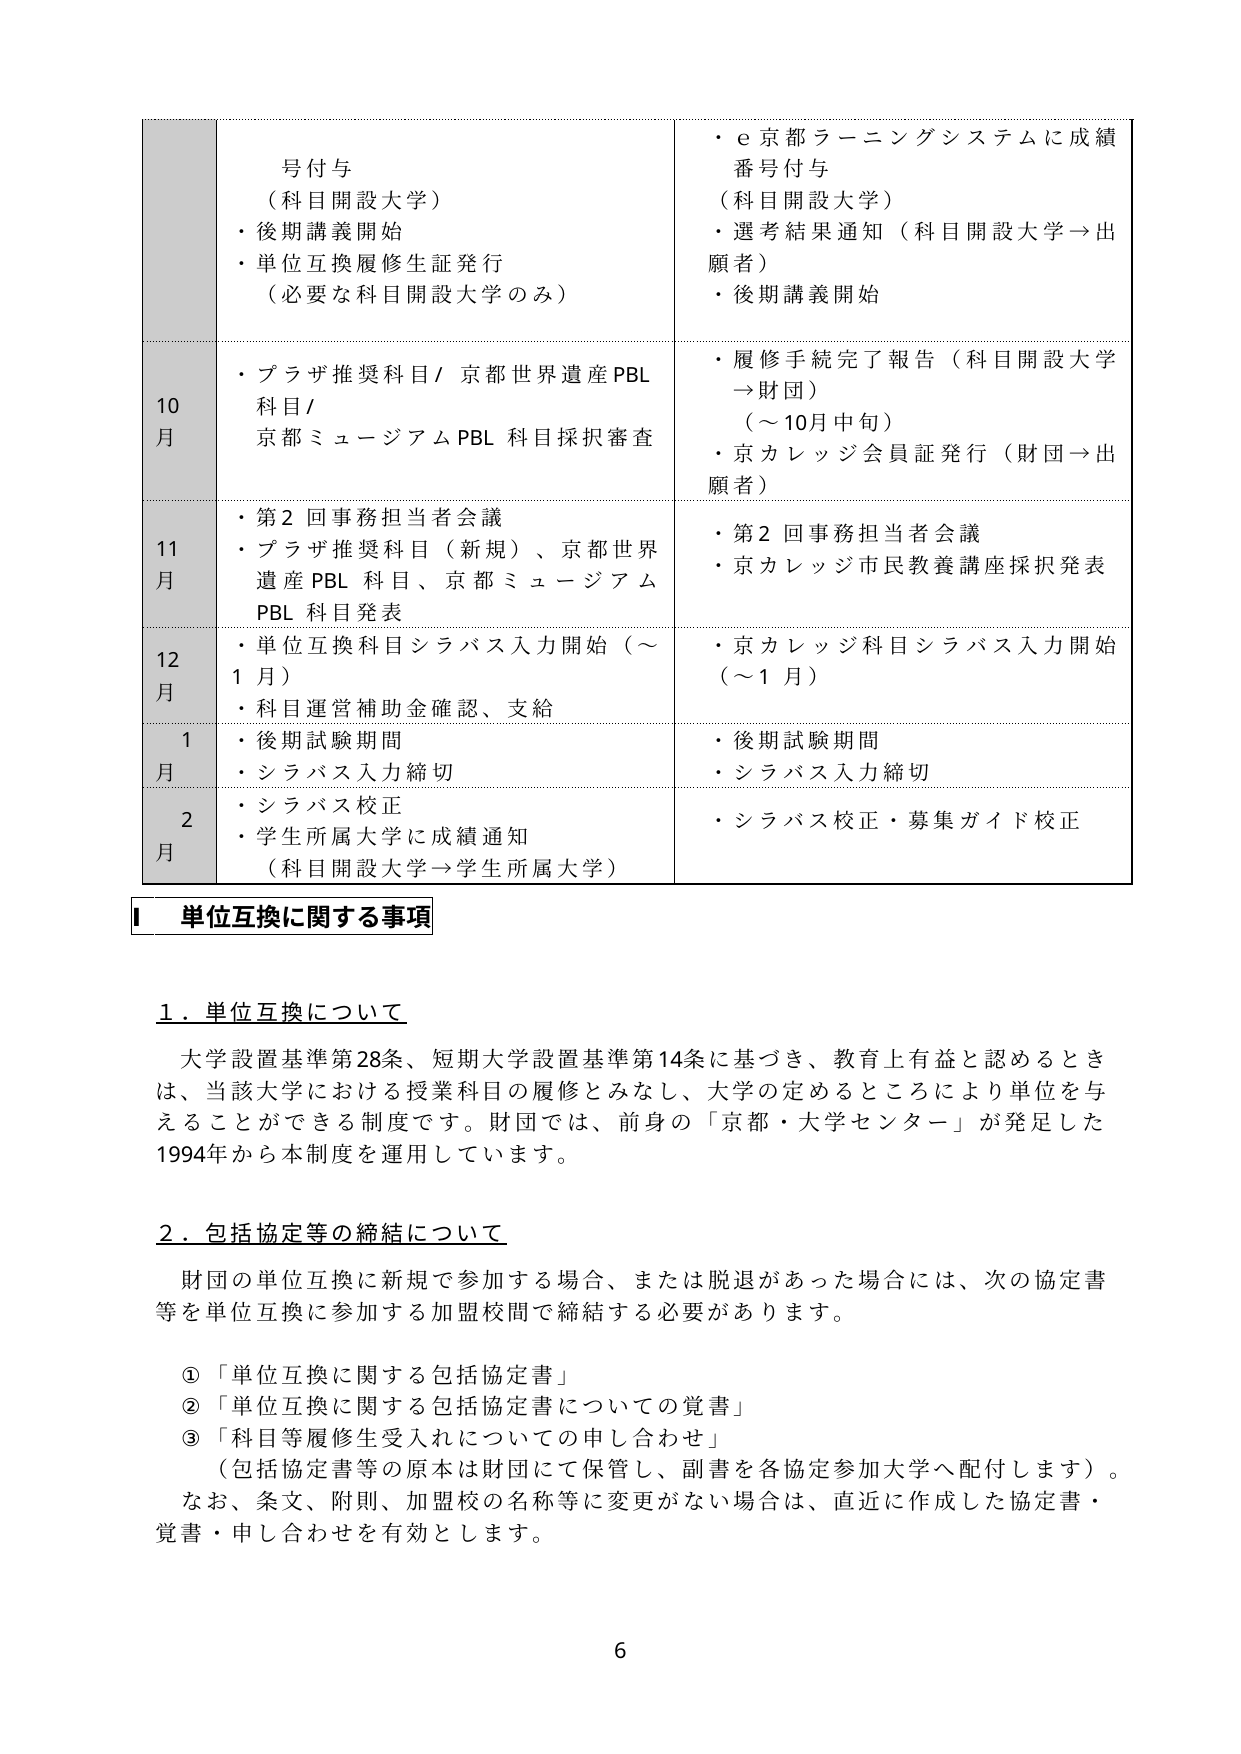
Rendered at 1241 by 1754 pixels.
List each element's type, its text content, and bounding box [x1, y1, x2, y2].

table_cell 9月 [143, 119, 216, 341]
text ②「単位互換に関する包括協定書についての覚書」 [153, 1389, 1109, 1421]
table_cell ・第2回事務担当者会議 ・プラザ推奨科目（新規）、京都世界遺産PBL科目、京都ミュージアムPBL科目発表 [217, 500, 674, 627]
text なお、条文、附則、加盟校の名称等に変更がない場合は、直近に作成した協定書・覚書・申し合わせを有効とします。 [153, 1484, 1109, 1547]
table_cell ・シラバス校正・募集ガイド校正 [675, 787, 1131, 883]
table_cell ・単位互換科目シラバス入力開始（～1月） ・科目運営補助金確認、支給 [217, 627, 674, 723]
table_cell ・履修手続完了報告（科目開設大学→財団） （～10月中旬） ・京カレッジ会員証発行（財団→出願者） [675, 341, 1131, 500]
table_cell ・シラバス校正 ・学生所属大学に成績通知 （科目開設大学→学生所属大学） [217, 787, 674, 883]
table_cell ・京カレッジ科目シラバス入力開始（～1月） [675, 627, 1131, 723]
table_cell ・後期試験期間 ・シラバス入力締切 [217, 723, 674, 787]
text ①「単位互換に関する包括協定書」 [153, 1358, 1109, 1389]
table_cell 10月 [143, 341, 216, 500]
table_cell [674, 119, 1131, 341]
table_cell ・プラザ推奨科目/京都世界遺産PBL科目/ 京都ミュージアムPBL科目採択審査 [217, 341, 674, 500]
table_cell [217, 119, 674, 341]
text １．単位互換について [131, 979, 1109, 1042]
text Ⅰ 単位互換に関する事項 [131, 884, 1109, 948]
text ２．包括協定等の締結について [131, 1200, 1109, 1263]
text 大学設置基準第28条、短期大学設置基準第14条に基づき、教育上有益と認めるときは、当該大学における授業科目の履修とみなし、大学の定めるところにより単位を与えることができる制度です。財団では、前身の「京都・大学センター」が発足した1994年から本制度を運用しています。 [131, 1042, 1109, 1168]
table_cell 1月 [143, 723, 216, 787]
table_cell ・後期試験期間 ・シラバス入力締切 [675, 723, 1131, 787]
table_cell ・第2回事務担当者会議 ・京カレッジ市民教養講座採択発表 [675, 500, 1131, 627]
table_cell 11月 [143, 500, 216, 627]
text （包括協定書等の原本は財団にて保管し、副書を各協定参加大学へ配付します）。 [153, 1453, 1109, 1484]
table_cell 2月 [143, 787, 216, 883]
text ③「科目等履修生受入れについての申し合わせ」 [153, 1421, 1109, 1453]
text 財団の単位互換に新規で参加する場合、または脱退があった場合には、次の協定書等を単位互換に参加する加盟校間で締結する必要があります。 [153, 1263, 1109, 1326]
table_cell 12月 [143, 627, 216, 723]
